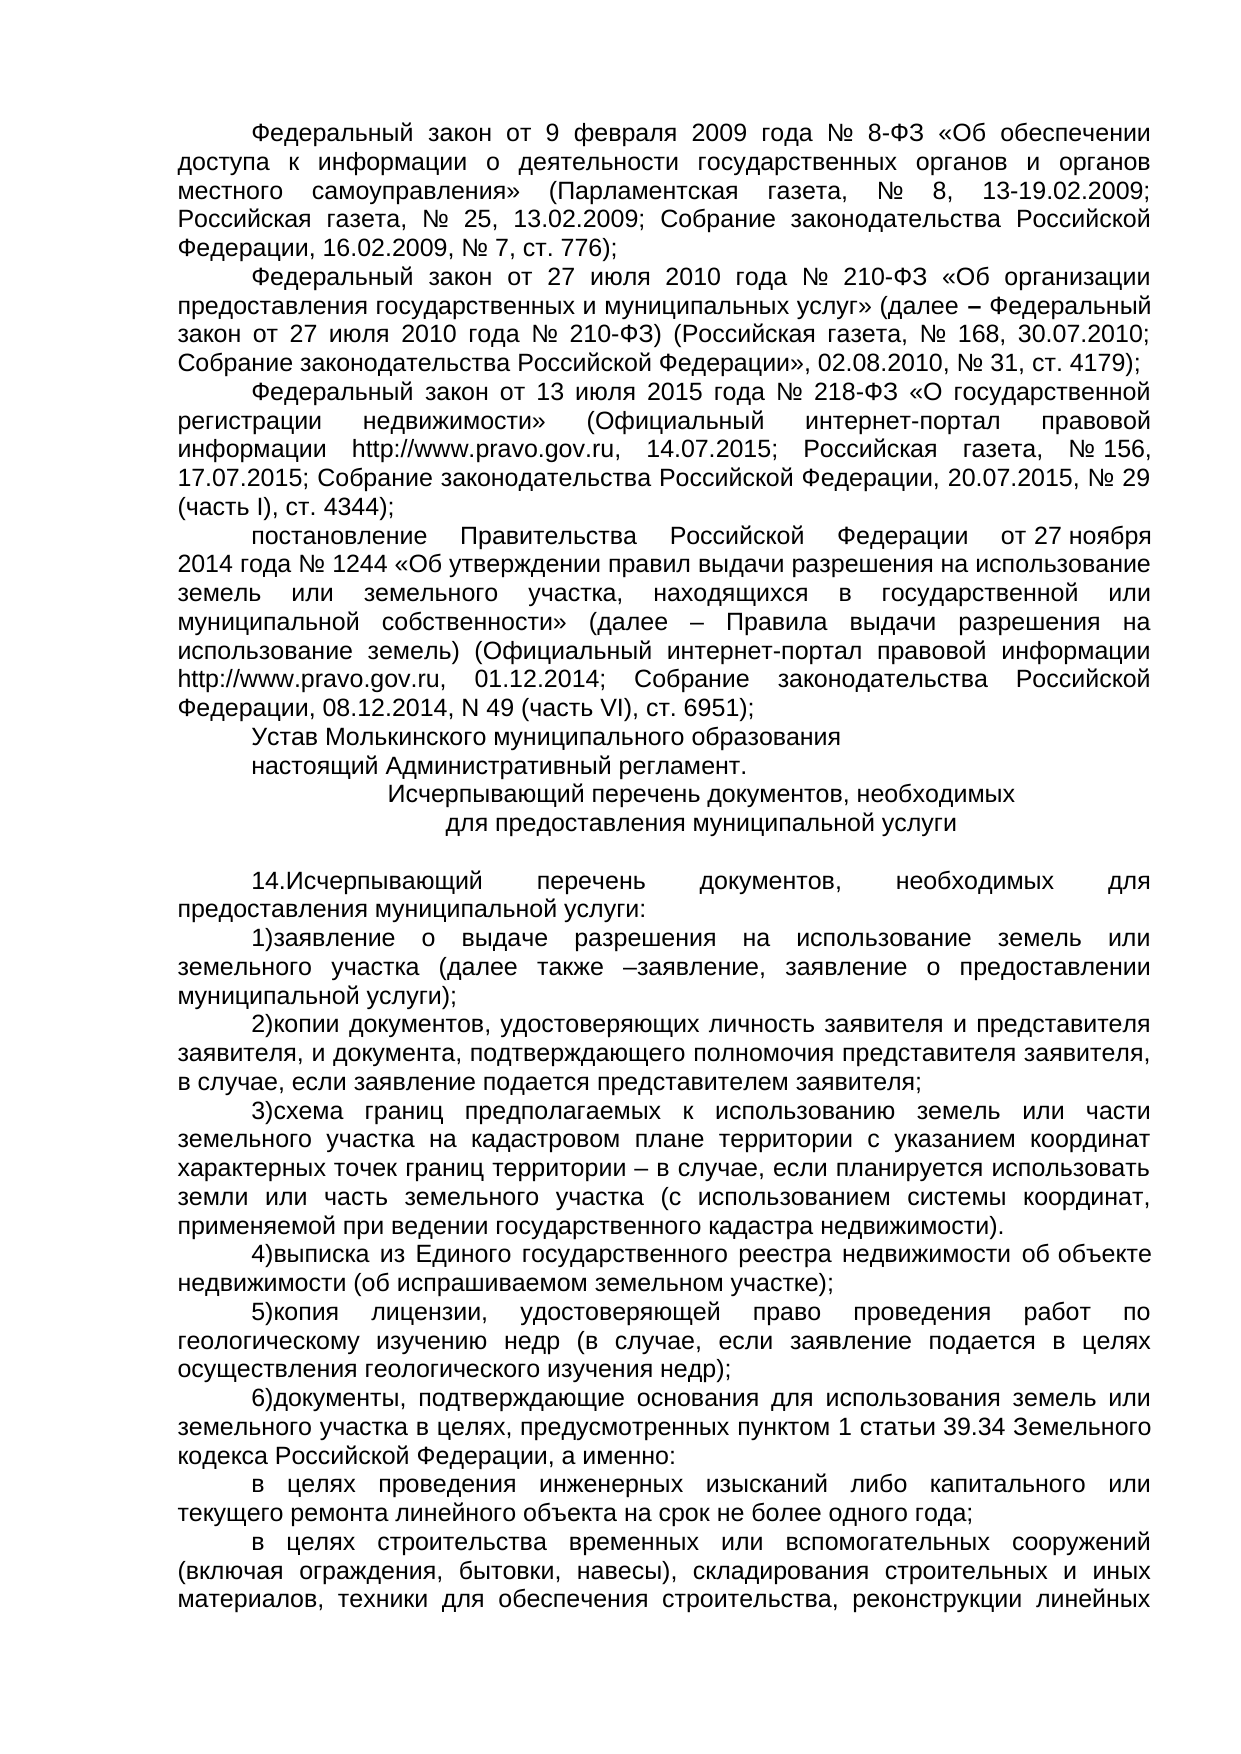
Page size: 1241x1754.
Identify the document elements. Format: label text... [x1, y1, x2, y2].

text для предоставления муниципальной услуги [177, 808, 1152, 837]
text 5)копия лицензии, удостоверяющей право проведения работ по геологическому изучению недр (в случае, если заявление подается в целях осуществления геологического изучения недр); [177, 1297, 1152, 1383]
text Федеральный закон от 27 июля 2010 года № 210-ФЗ «Об организации предоставления государственных и муниципальных услуг» (далее – Федеральный закон от 27 июля 2010 года № 210-ФЗ) (Российская газета, № 168, 30.07.2010; Собрание законодательства Российской Федерации», 02.08.2010, № 31, ст. 4179); [177, 262, 1152, 377]
text 1)заявление о выдаче разрешения на использование земель или земельного участка (далее также –заявление, заявление о предоставлении муниципальной услуги); [177, 923, 1152, 1009]
text настоящий Административный регламент. [177, 751, 1152, 779]
text Устав Молькинского муниципального образования [177, 722, 1152, 751]
text в целях проведения инженерных изысканий либо капитального или текущего ремонта линейного объекта на срок не более одного года; [177, 1469, 1152, 1527]
text 14.Исчерпывающий перечень документов, необходимых для предоставления муниципальной услуги: [177, 866, 1152, 923]
text 3)схема границ предполагаемых к использованию земель или части земельного участка на кадастровом плане территории с указанием координат характерных точек границ территории – в случае, если планируется использовать земли или часть земельного участка (с использованием системы координат, применяемой при ведении государственного кадастра недвижимости). [177, 1096, 1152, 1239]
text Федеральный закон от 13 июля 2015 года № 218-ФЗ «О государственной регистрации недвижимости» (Официальный интернет-портал правовой информации http://www.pravo.gov.ru, 14.07.2015; Российская газета, № 156, 17.07.2015; Собрание законодательства Российской Федерации, 20.07.2015, № 29 (часть I), ст. 4344); [177, 377, 1152, 521]
text постановление Правительства Российской Федерации от 27 ноября 2014 года № 1244 «Об утверждении правил выдачи разрешения на использование земель или земельного участка, находящихся в государственной или муниципальной собственности» (далее – Правила выдачи разрешения на использование земель) (Официальный интернет-портал правовой информации http://www.pravo.gov.ru, 01.12.2014; Собрание законодательства Российской Федерации, 08.12.2014, N 49 (часть VI), ст. 6951); [177, 521, 1152, 722]
text 4)выписка из Единого государственного реестра недвижимости об объекте недвижимости (об испрашиваемом земельном участке); [177, 1239, 1152, 1297]
text 2)копии документов, удостоверяющих личность заявителя и представителя заявителя, и документа, подтверждающего полномочия представителя заявителя, в случае, если заявление подается представителем заявителя; [177, 1009, 1152, 1096]
text Федеральный закон от 9 февраля 2009 года № 8-ФЗ «Об обеспечении доступа к информации о деятельности государственных органов и органов местного самоуправления» (Парламентская газета, № 8, 13-19.02.2009; Российская газета, № 25, 13.02.2009; Собрание законодательства Российской Федерации, 16.02.2009, № 7, ст. 776); [177, 118, 1152, 262]
text Исчерпывающий перечень документов, необходимых [177, 779, 1152, 808]
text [177, 1527, 1152, 1613]
text 6)документы, подтверждающие основания для использования земель или земельного участка в целях, предусмотренных пунктом 1 статьи 39.34 Земельного кодекса Российской Федерации, а именно: [177, 1383, 1152, 1469]
